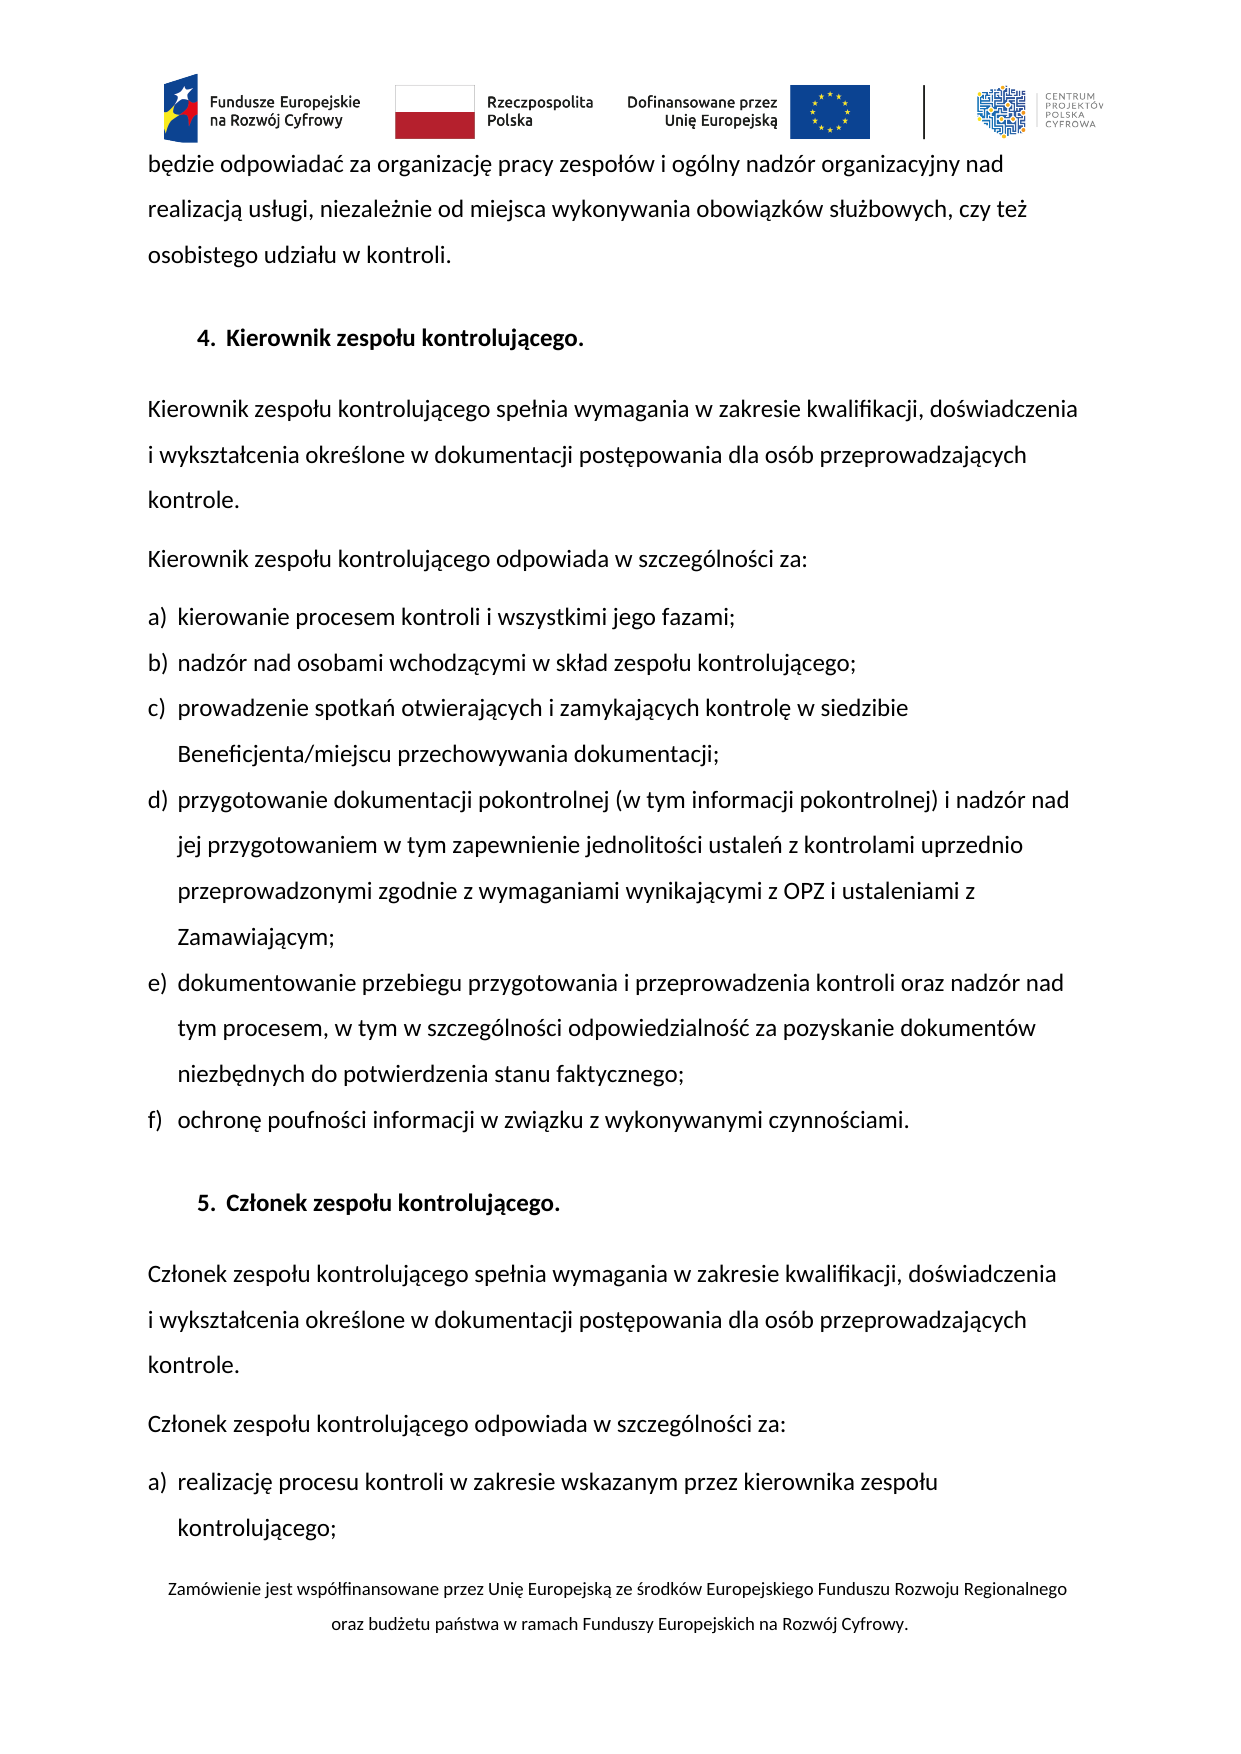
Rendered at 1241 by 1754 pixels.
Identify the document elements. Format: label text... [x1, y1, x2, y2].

text Członek zespołu kontrolującego spełnia wymagania w zakresie kwalifikacji, doświadczenia i wykształcenia określone w dokumentacji postępowania dla osób przeprowadzających kontrole. [148, 1258, 1092, 1380]
text Kierownik zespołu kontrolującego odpowiada w szczególności za: [148, 543, 1092, 573]
text Kierownik zespołu kontrolującego spełnia wymagania w zakresie kwalifikacji, doświadczenia i wykształcenia określone w dokumentacji postępowania dla osób przeprowadzających kontrole. [148, 393, 1092, 515]
text Członek zespołu kontrolującego odpowiada w szczególności za: [148, 1408, 1092, 1438]
list przygotowanie dokumentacji pokontrolnej (w tym informacji pokontrolnej) i nadzór nad jej przygotowaniem w tym zapewnienie jednolitości ustaleń z kontrolami uprzednio przeprowadzonymi zgodnie z wymaganiami wynikającymi z OPZ i ustaleniami z Zamawiającym; [148, 784, 1092, 952]
picture [162, 73, 1102, 143]
list Członek zespołu kontrolującego. [197, 1187, 1092, 1218]
list Kierownik zespołu kontrolującego. [197, 322, 1092, 353]
list dokumentowanie przebiegu przygotowania i przeprowadzenia kontroli oraz nadzór nad tym procesem, w tym w szczególności odpowiedzialność za pozyskanie dokumentów niezbędnych do potwierdzenia stanu faktycznego; [148, 967, 1092, 1089]
list prowadzenie spotkań otwierających i zamykających kontrolę w siedzibie Beneficjenta/miejscu przechowywania dokumentacji; [148, 692, 1092, 769]
list kierowanie procesem kontroli i wszystkimi jego fazami; [148, 601, 1092, 632]
list realizację procesu kontroli w zakresie wskazanym przez kierownika zespołu kontrolującego; [148, 1466, 1092, 1542]
list ochronę poufności informacji w związku z wykonywanymi czynnościami. [148, 1104, 1092, 1134]
list nadzór nad osobami wchodzącymi w skład zespołu kontrolującego; [148, 647, 1092, 677]
